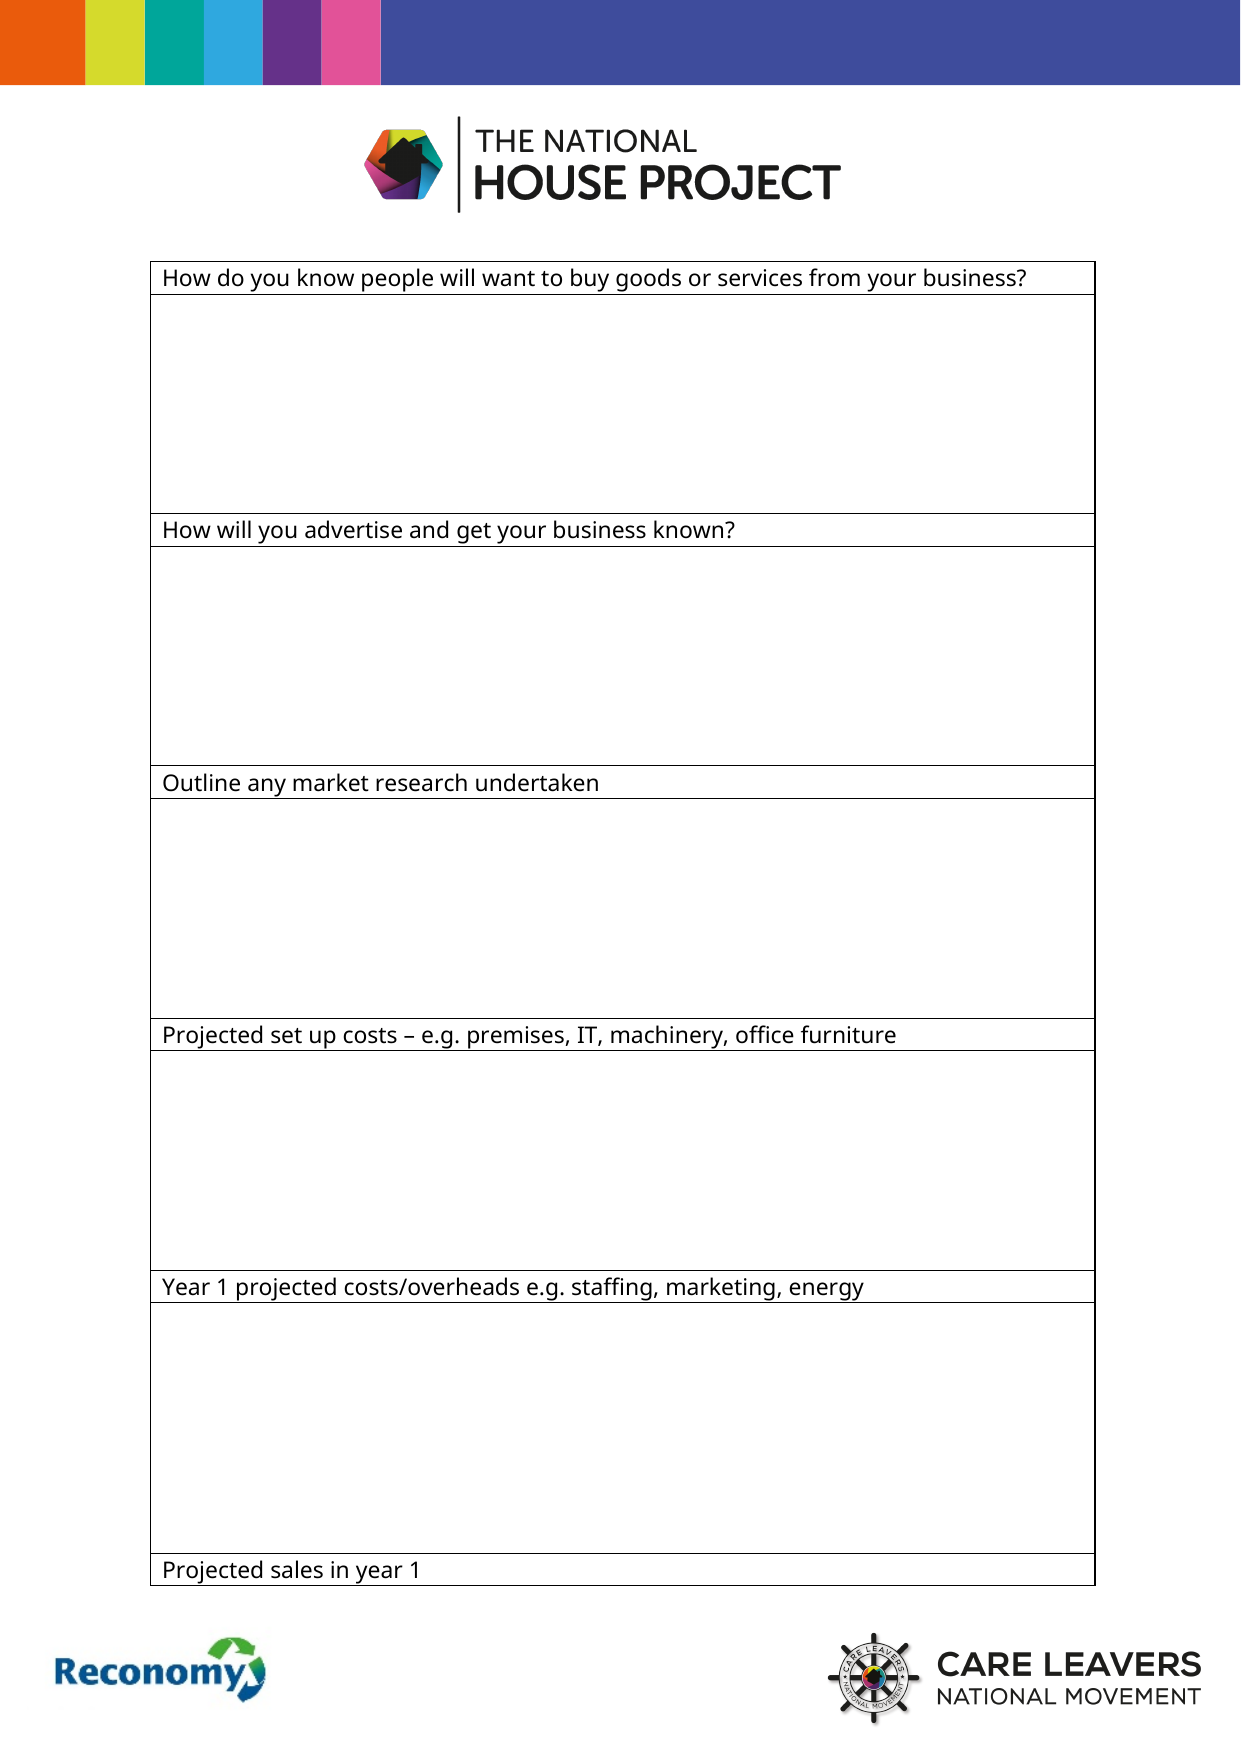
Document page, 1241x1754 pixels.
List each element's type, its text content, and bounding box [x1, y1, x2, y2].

table_cell Year 1 projected costs/overheads e.g. staffing, marketing, energy [151, 1271, 1094, 1302]
table_cell Projected set up costs – e.g. premises, IT, machinery, office furniture [151, 1019, 1094, 1050]
table_cell Projected sales in year 1 [151, 1554, 1094, 1585]
table_cell [151, 1051, 1094, 1269]
table_cell [151, 799, 1094, 1017]
table_cell How will you advertise and get your business known? [151, 514, 1094, 546]
picture [26, 1621, 292, 1719]
picture [311, 86, 929, 261]
table_cell [151, 1303, 1094, 1553]
table_cell Outline any market research undertaken [151, 766, 1094, 798]
table_cell [151, 547, 1094, 765]
table_cell [151, 295, 1094, 513]
picture [809, 1621, 1224, 1736]
table_cell How do you know people will want to buy goods or services from your business? [151, 262, 1094, 293]
